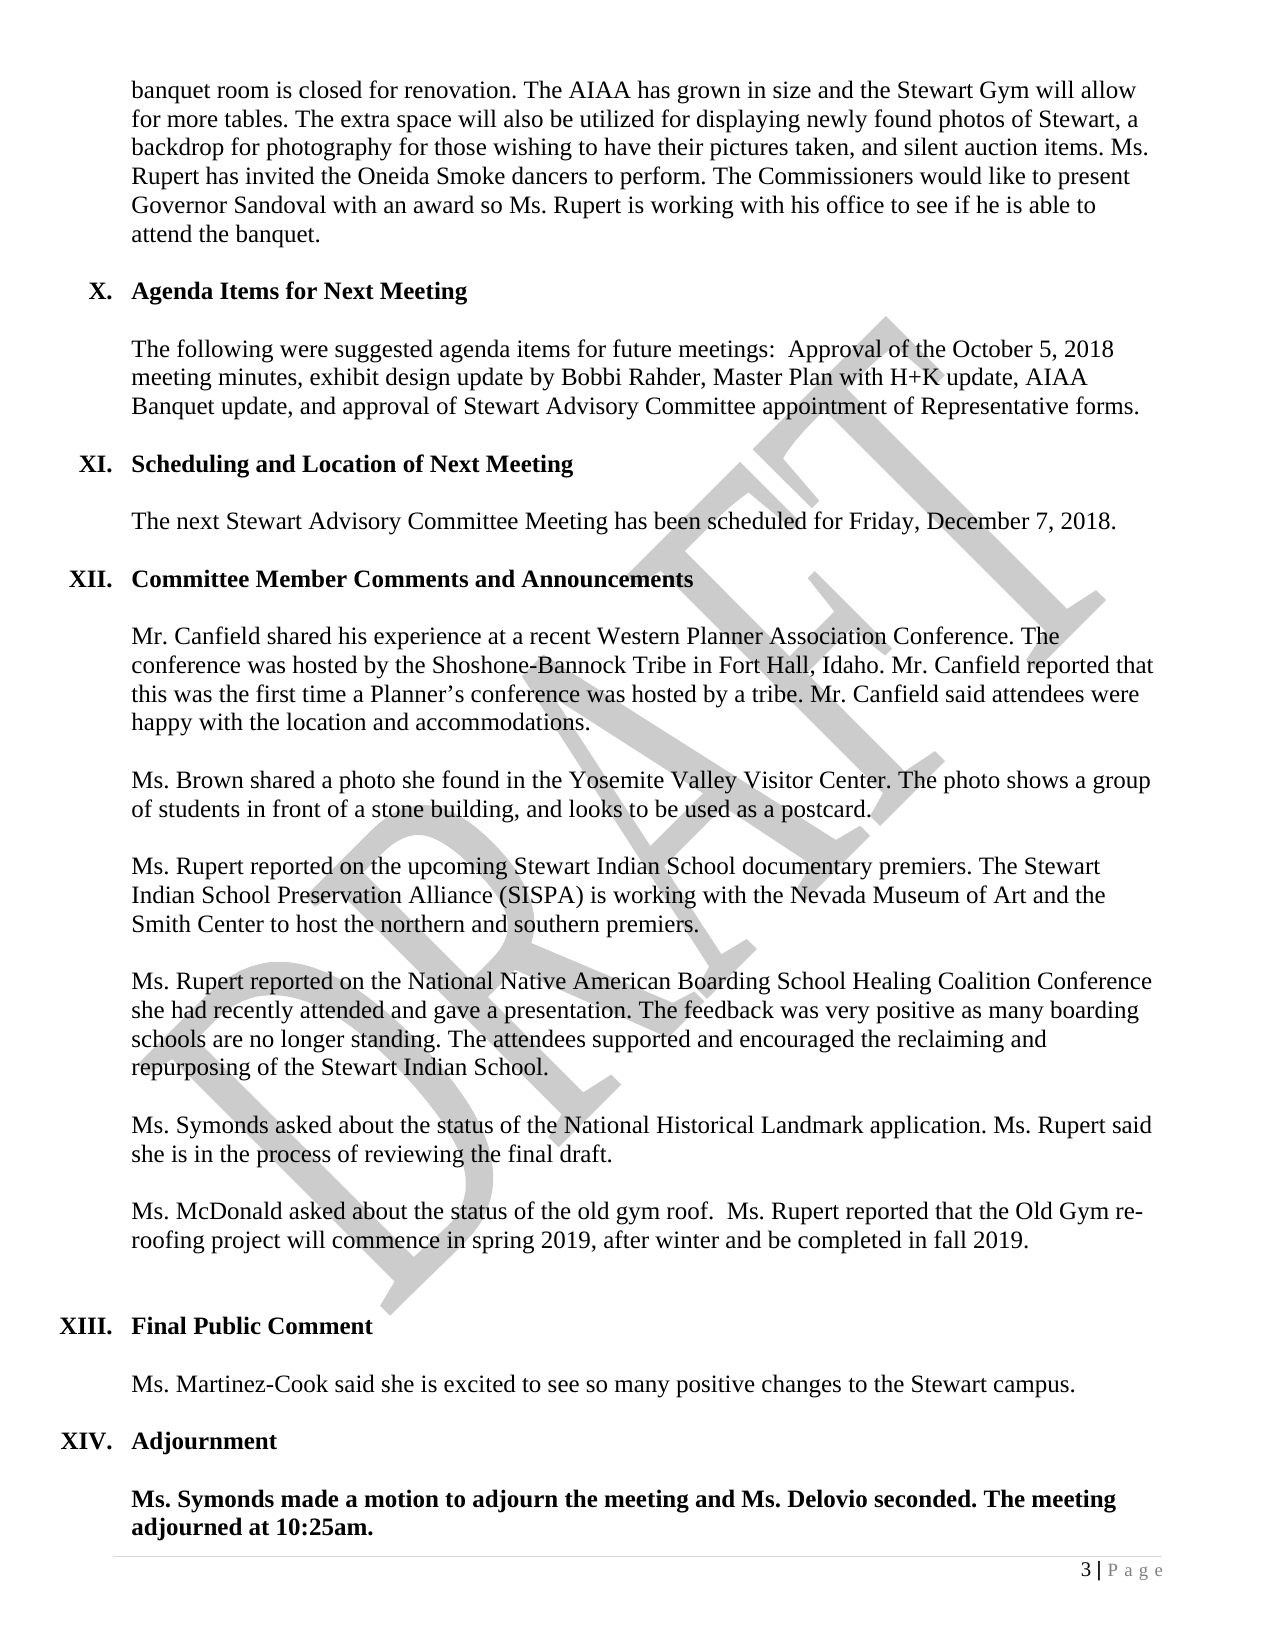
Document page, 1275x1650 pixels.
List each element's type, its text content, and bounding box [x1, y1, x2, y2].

list Adjournment [112, 1426, 1162, 1455]
list Agenda Items for Next Meeting The following were suggested agenda items for future meetings: Approval of the October 5, 2018 meeting minutes, exhibit design update by Bobbi Rahder, Master Plan with H+K update, AIAA Banquet update, and approval of Stewart Advisory Committee appointment of Representative forms. [112, 276, 1162, 420]
text Ms. Symonds asked about the status of the National Historical Landmark application. Ms. Rupert said she is in the process of reviewing the final draft. [131, 1110, 1162, 1167]
list Committee Member Comments and Announcements Mr. Canfield shared his experience at a recent Western Planner Association Conference. The conference was hosted by the Shoshone-Bannock Tribe in Fort Hall, Idaho. Mr. Canfield reported that this was the first time a Planner’s conference was hosted by a tribe. Mr. Canfield said attendees were happy with the location and accommodations. [112, 564, 1162, 736]
text Ms. Rupert reported on the upcoming Stewart Indian School documentary premiers. The Stewart Indian School Preservation Alliance (SISPA) is working with the Nevada Museum of Art and the Smith Center to host the northern and southern premiers. [131, 851, 1162, 937]
text Ms. Rupert reported on the National Native American Boarding School Healing Coalition Conference she had recently attended and gave a presentation. The feedback was very positive as many boarding schools are no longer standing. The attendees supported and encouraged the reclaiming and repurposing of the Stewart Indian School. [131, 966, 1162, 1081]
text Ms. Brown shared a photo she found in the Yosemite Valley Visitor Center. The photo shows a group of students in front of a stone building, and looks to be used as a postcard. [131, 765, 1162, 822]
list Final Public Comment [112, 1311, 1162, 1340]
text Ms. Symonds made a motion to adjourn the meeting and Ms. Delovio seconded. The meeting adjourned at 10:25am. [131, 1484, 1162, 1541]
text Ms. McDonald asked about the status of the old gym roof. Ms. Rupert reported that the Old Gym re-roofing project will commence in spring 2019, after winter and be completed in fall 2019. [131, 1196, 1162, 1254]
list Ms. Martinez-Cook said she is excited to see so many positive changes to the Stewart campus. [131, 1369, 1162, 1397]
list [112, 75, 1162, 247]
list Scheduling and Location of Next Meeting The next Stewart Advisory Committee Meeting has been scheduled for Friday, December 7, 2018. [112, 449, 1162, 535]
